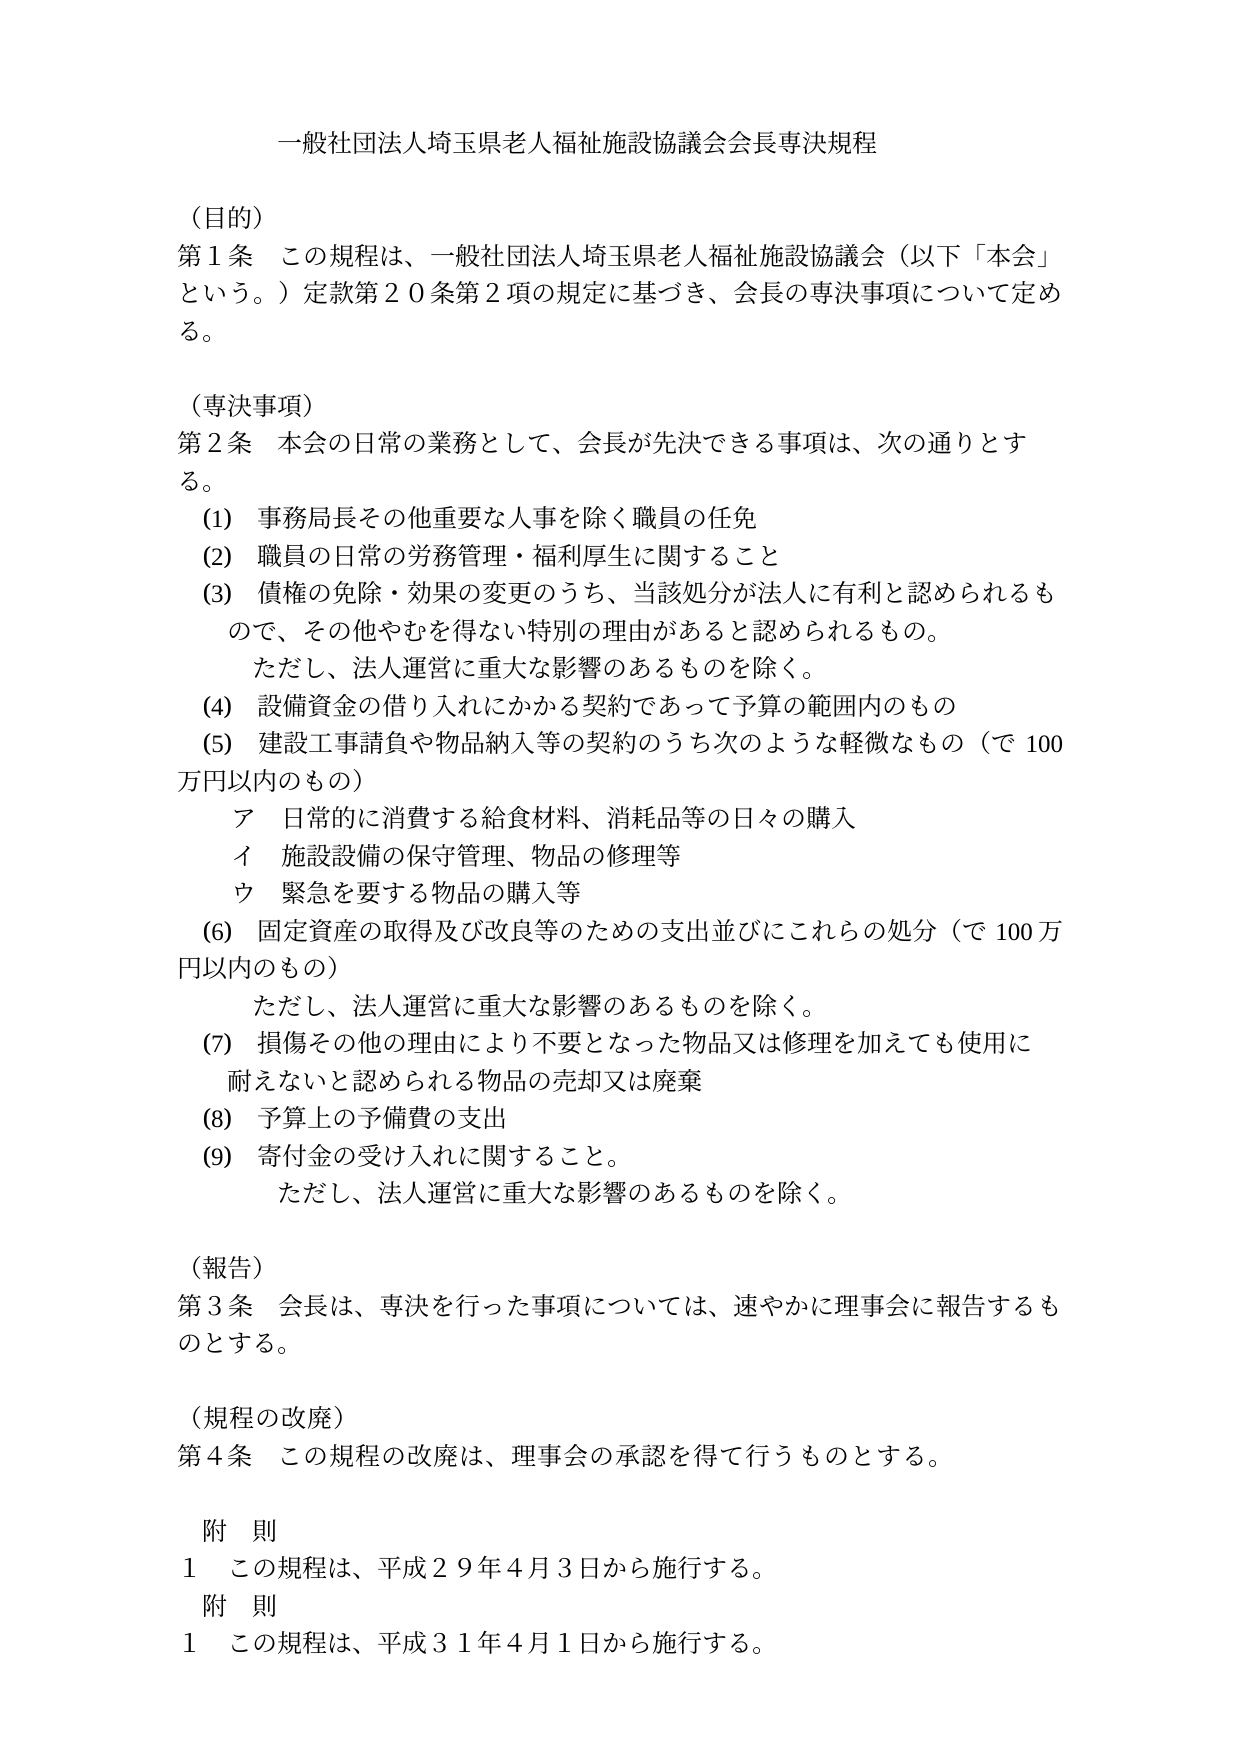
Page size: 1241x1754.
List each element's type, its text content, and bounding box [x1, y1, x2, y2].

text イ 施設設備の保守管理、物品の修理等 [232, 835, 1063, 873]
text （専決事項） [177, 385, 1063, 423]
text ただし、法人運営に重大な影響のあるものを除く。 [177, 1173, 1063, 1210]
text (1) 事務局長その他重要な人事を除く職員の任免 [177, 498, 1063, 535]
text 耐えないと認められる物品の売却又は廃棄 [177, 1060, 1063, 1098]
text （規程の改廃） [177, 1398, 1063, 1435]
text (2) 職員の日常の労務管理・福利厚生に関すること [177, 535, 1063, 573]
text （報告） [177, 1248, 1063, 1285]
text 一般社団法人埼玉県老人福祉施設協議会会長専決規程 [177, 123, 1063, 160]
text 附 則 [177, 1585, 1063, 1623]
text (9) 寄付金の受け入れに関すること。 [177, 1135, 1063, 1173]
text ウ 緊急を要する物品の購入等 [232, 873, 1063, 910]
text (7) 損傷その他の理由により不要となった物品又は修理を加えても使用に [177, 1023, 1063, 1060]
text (8) 予算上の予備費の支出 [177, 1098, 1063, 1135]
text (4) 設備資金の借り入れにかかる契約であって予算の範囲内のもの [177, 685, 1063, 723]
text る。 [177, 460, 1063, 498]
text 第１条 この規程は、一般社団法人埼玉県老人福祉施設協議会（以下「本会」という。）定款第２０条第２項の規定に基づき、会長の専決事項について定める。 [177, 235, 1063, 348]
text (3) 債権の免除・効果の変更のうち、当該処分が法人に有利と認められるも [177, 573, 1063, 610]
text ア 日常的に消費する給食材料、消耗品等の日々の購入 [232, 798, 1063, 835]
text （目的） [177, 198, 1063, 235]
text ので、その他やむを得ない特別の理由があると認められるもの。 [177, 610, 1063, 648]
text １ この規程は、平成２９年４月３日から施行する。 [177, 1548, 1063, 1585]
text (6) 固定資産の取得及び改良等のための支出並びにこれらの処分（で100万円以内のもの） [177, 910, 1063, 985]
text 附 則 [177, 1510, 1063, 1548]
text 第３条 会長は、専決を行った事項については、速やかに理事会に報告するものとする。 [177, 1285, 1063, 1360]
text 第４条 この規程の改廃は、理事会の承認を得て行うものとする。 [177, 1435, 1063, 1473]
text １ この規程は、平成３１年４月１日から施行する。 [177, 1623, 1063, 1660]
text 第２条 本会の日常の業務として、会長が先決できる事項は、次の通りとす [177, 423, 1063, 460]
text ただし、法人運営に重大な影響のあるものを除く。 [177, 985, 1063, 1023]
text (5) 建設工事請負や物品納入等の契約のうち次のような軽微なもの（で100万円以内のもの） [177, 723, 1063, 798]
text ただし、法人運営に重大な影響のあるものを除く。 [177, 648, 1063, 685]
